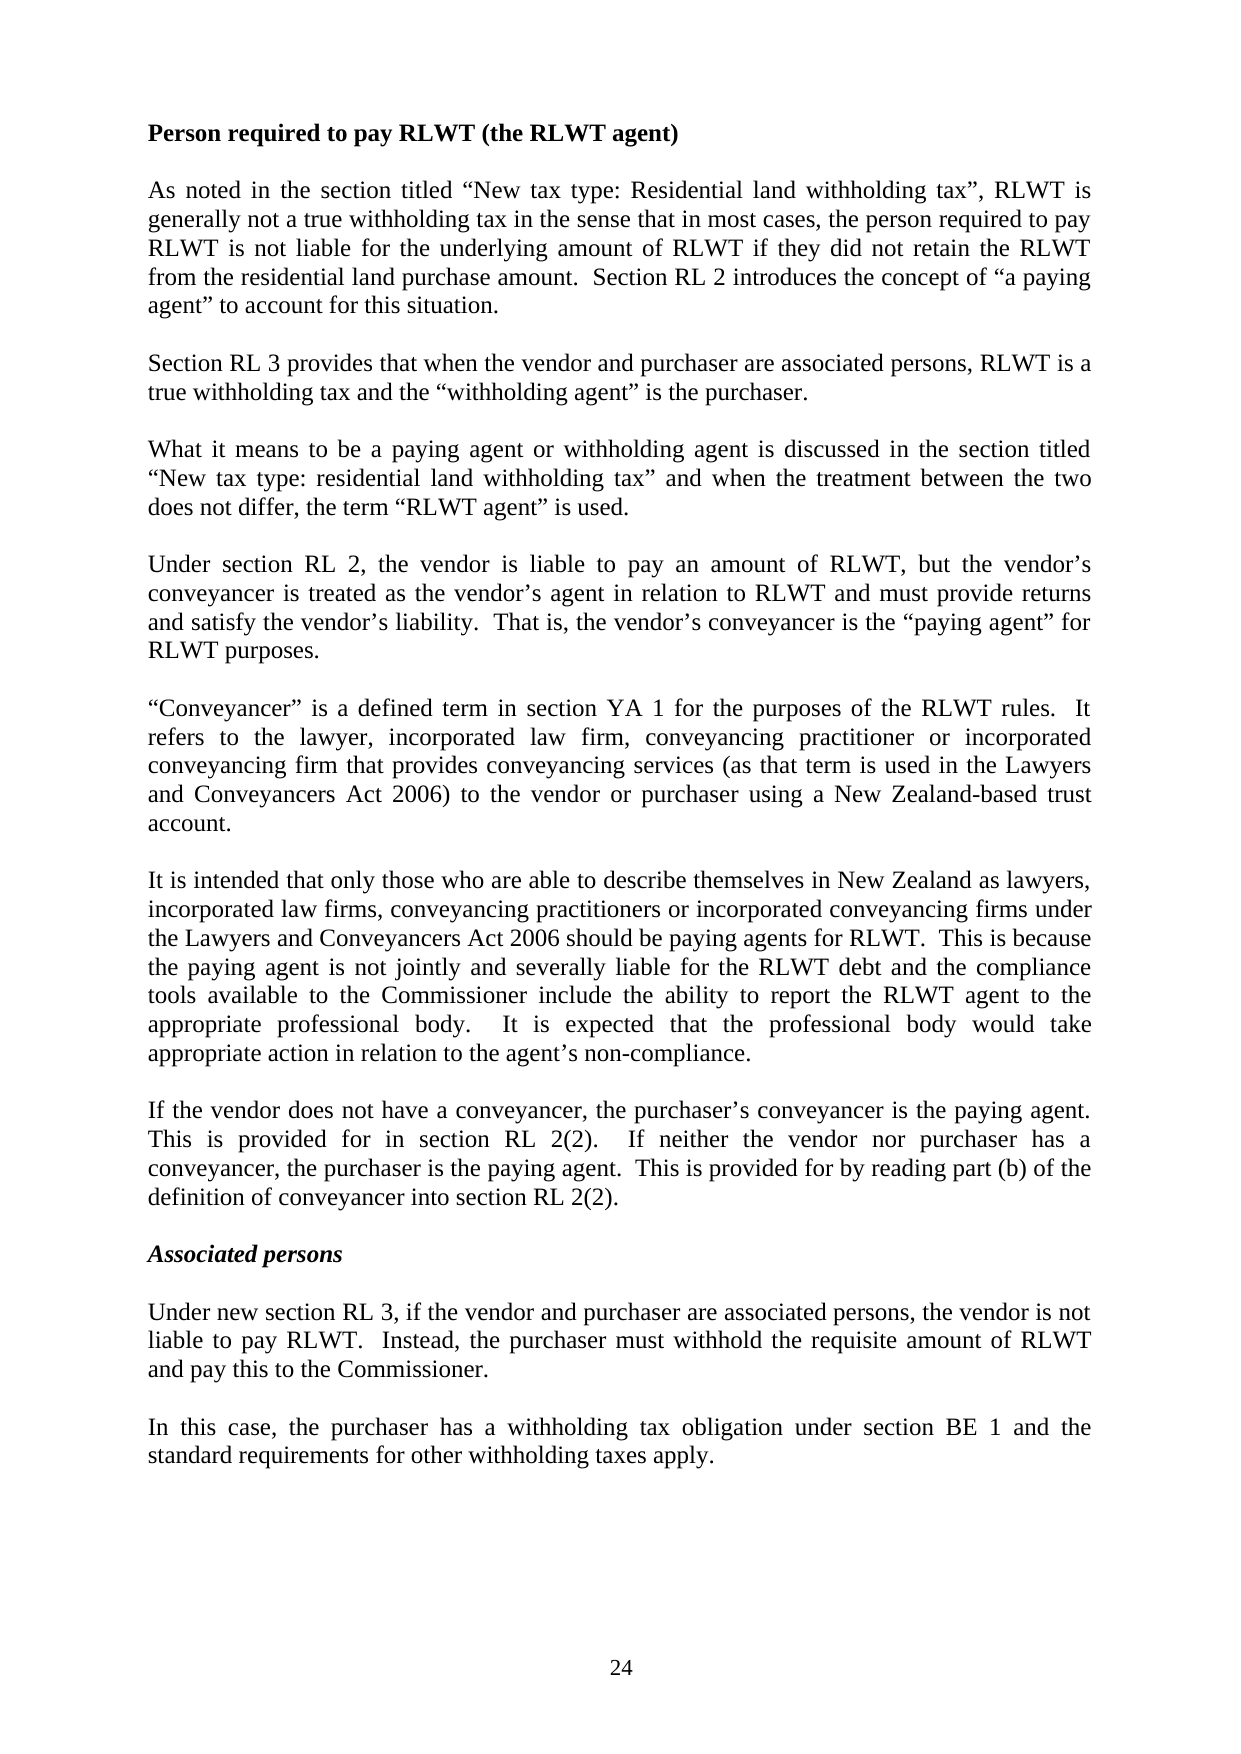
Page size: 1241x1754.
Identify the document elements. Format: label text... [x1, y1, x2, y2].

text Under section RL 2, the vendor is liable to pay an amount of RLWT, but the vendor’s conveyancer is treated as the vendor’s agent in relation to RLWT and must provide returns and satisfy the vendor’s liability. That is, the vendor’s conveyancer is the “paying agent” for RLWT purposes. [148, 549, 1092, 664]
text Section RL 3 provides that when the vendor and purchaser are associated persons, RLWT is a true withholding tax and the “withholding agent” is the purchaser. [148, 348, 1092, 406]
subtitle Person required to pay RLWT (the RLWT agent) [148, 118, 1092, 147]
text What it means to be a paying agent or withholding agent is discussed in the section titled “New tax type: residential land withholding tax” and when the treatment between the two does not differ, the term “RLWT agent” is used. [148, 434, 1092, 521]
text Under new section RL 3, if the vendor and purchaser are associated persons, the vendor is not liable to pay RLWT. Instead, the purchaser must withhold the requisite amount of RLWT and pay this to the Commissioner. [148, 1297, 1092, 1383]
text If the vendor does not have a conveyancer, the purchaser’s conveyancer is the paying agent. This is provided for in section RL 2(2). If neither the vendor nor purchaser has a conveyancer, the purchaser is the paying agent. This is provided for by reading part (b) of the definition of conveyancer into section RL 2(2). [148, 1096, 1092, 1211]
text In this case, the purchaser has a withholding tax obligation under section BE 1 and the standard requirements for other withholding taxes apply. [148, 1412, 1092, 1469]
text It is intended that only those who are able to describe themselves in New Zealand as lawyers, incorporated law firms, conveyancing practitioners or incorporated conveyancing firms under the Lawyers and Conveyancers Act 2006 should be paying agents for RLWT. This is because the paying agent is not jointly and severally liable for the RLWT debt and the compliance tools available to the Commissioner include the ability to report the RLWT agent to the appropriate professional body. It is expected that the professional body would take appropriate action in relation to the agent’s non-compliance. [148, 866, 1092, 1067]
subtitle Associated persons [148, 1239, 1092, 1268]
text “Conveyancer” is a defined term in section YA 1 for the purposes of the RLWT rules. It refers to the lawyer, incorporated law firm, conveyancing practitioner or incorporated conveyancing firm that provides conveyancing services (as that term is used in the Lawyers and Conveyancers Act 2006) to the vendor or purchaser using a New Zealand-based trust account. [148, 693, 1092, 837]
text As noted in the section titled “New tax type: Residential land withholding tax”, RLWT is generally not a true withholding tax in the sense that in most cases, the person required to pay RLWT is not liable for the underlying amount of RLWT if they did not retain the RLWT from the residential land purchase amount. Section RL 2 introduces the concept of “a paying agent” to account for this situation. [148, 176, 1092, 319]
